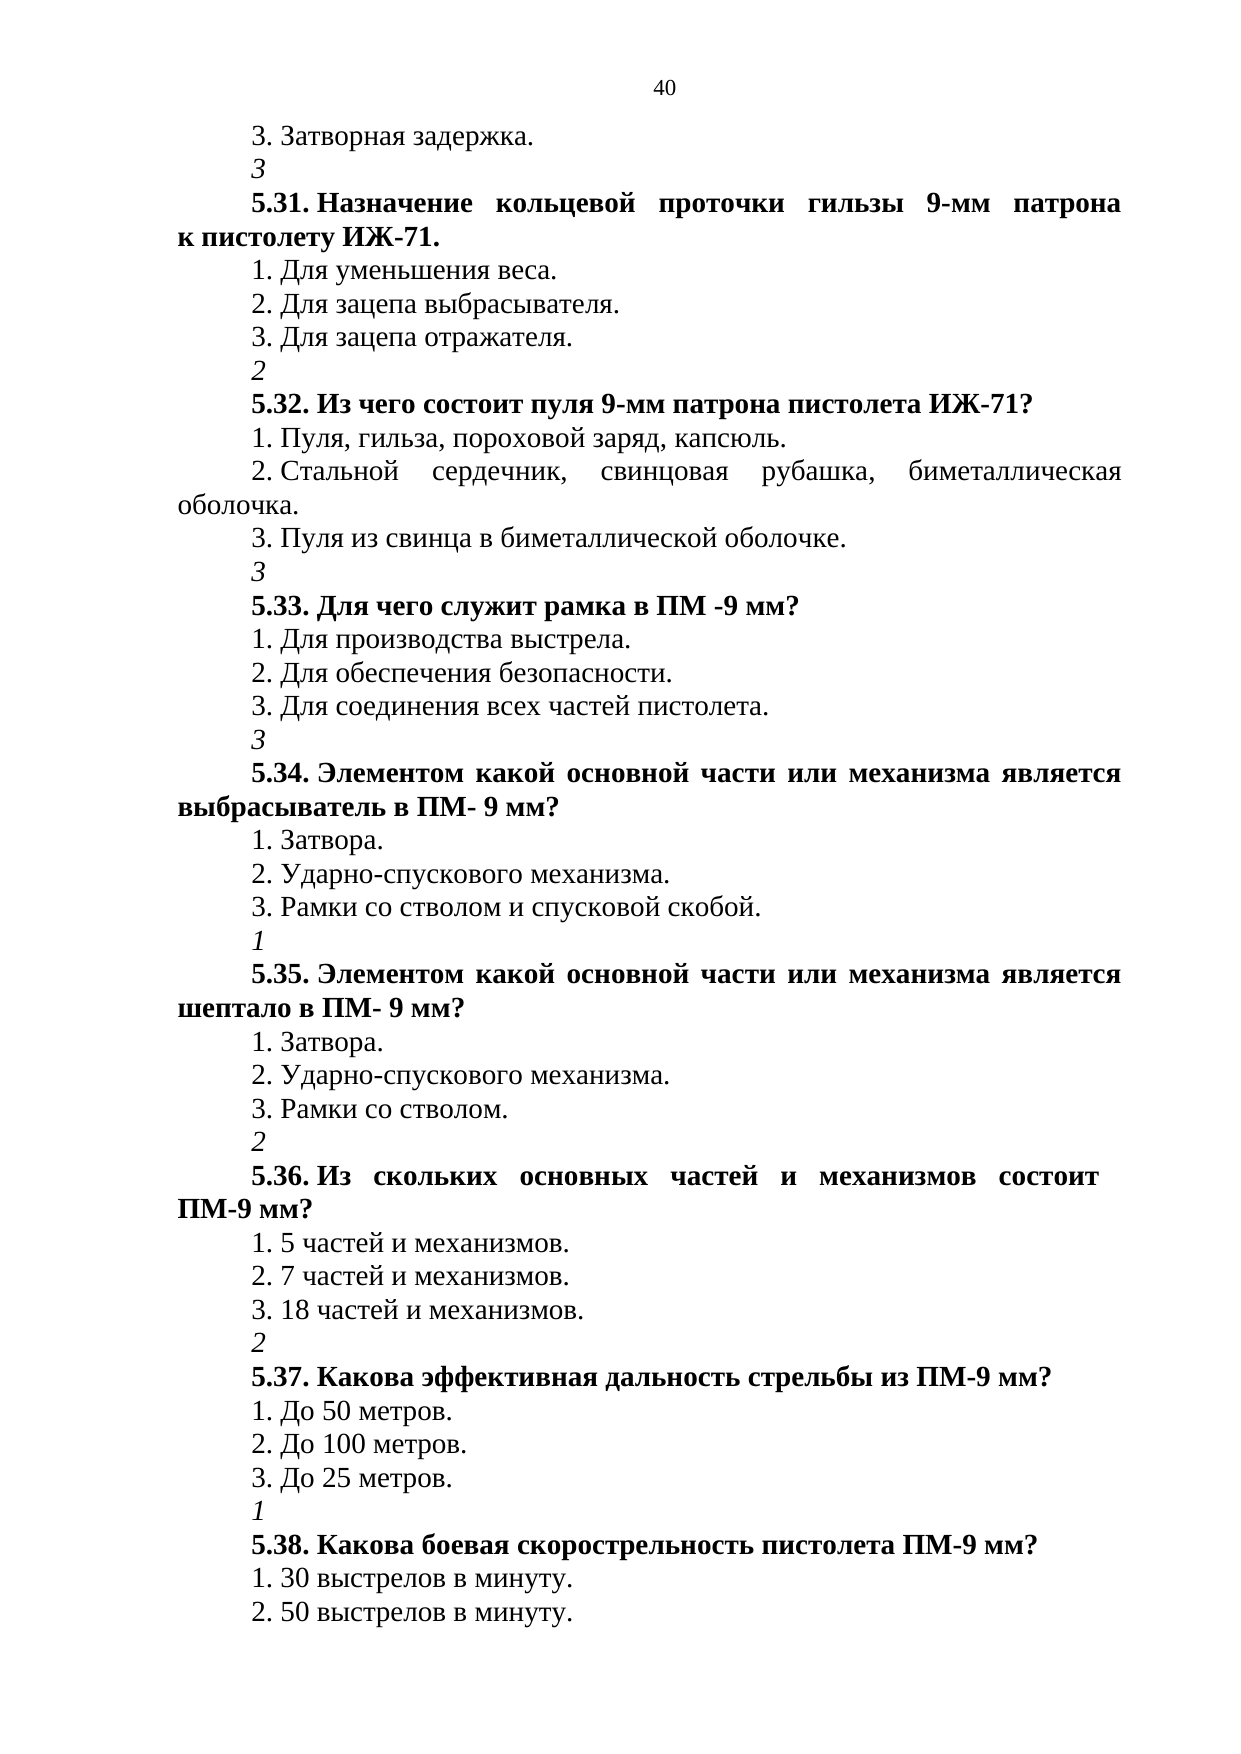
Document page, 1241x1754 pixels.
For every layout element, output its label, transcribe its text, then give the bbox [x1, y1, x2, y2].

text 5.38. Какова боевая скорострельность пистолета ПМ-9 мм? [177, 1527, 1122, 1560]
text 5.34. Элементом какой основной части или механизма является выбрасыватель в ПМ- 9 мм? [177, 755, 1122, 822]
text 2. Стальной сердечник, свинцовая рубашка, биметаллическая оболочка. [177, 453, 1122, 521]
text 5.36. Из скольких основных частей и механизмов состоит ПМ-9 мм? [177, 1158, 1122, 1225]
text 2. Ударно-спускового механизма. [177, 1057, 1122, 1091]
text 1. Затвора. [177, 1024, 1122, 1057]
text 5.37. Какова эффективная дальность стрельбы из ПМ-9 мм? [177, 1359, 1122, 1393]
text 1. До 50 метров. [177, 1393, 1122, 1426]
text 3. Рамки со стволом. [177, 1091, 1122, 1124]
text 3. Для соединения всех частей пистолета. [177, 688, 1122, 722]
text 2 [177, 1124, 1122, 1158]
text 1. 30 выстрелов в минуту. [177, 1560, 1122, 1594]
text 2. До 100 метров. [177, 1426, 1122, 1460]
text 3 [177, 152, 1122, 185]
text 5.31. Назначение кольцевой проточки гильзы 9-мм патрона к пистолету ИЖ-71. [177, 185, 1122, 252]
text 3 [177, 554, 1122, 588]
text 2. Для обеспечения безопасности. [177, 655, 1122, 688]
text 2 [177, 1326, 1122, 1359]
text 2. Ударно-спускового механизма. [177, 856, 1122, 889]
text 5.35. Элементом какой основной части или механизма является шептало в ПМ- 9 мм? [177, 957, 1122, 1024]
text 3. Пуля из свинца в биметаллической оболочке. [177, 521, 1122, 554]
text 2. 50 выстрелов в минуту. [177, 1594, 1122, 1627]
text 1 [177, 923, 1122, 957]
text 1. Затвора. [177, 822, 1122, 856]
text 1. Для уменьшения веса. [177, 252, 1122, 286]
text 1 [177, 1493, 1122, 1527]
text 3. Для зацепа отражателя. [177, 319, 1122, 353]
text 5.32. Из чего состоит пуля 9-мм патрона пистолета ИЖ-71? [177, 386, 1122, 420]
text 1. Для производства выстрела. [177, 621, 1122, 655]
text 3. Затворная задержка. [177, 118, 1122, 152]
text 3. Рамки со стволом и спусковой скобой. [177, 889, 1122, 923]
text 2. Для зацепа выбрасывателя. [177, 286, 1122, 319]
text 1. Пуля, гильза, пороховой заряд, капсюль. [177, 420, 1122, 453]
text 3. До 25 метров. [177, 1460, 1122, 1493]
text 1. 5 частей и механизмов. [177, 1225, 1122, 1258]
text 5.33. Для чего служит рамка в ПМ -9 мм? [177, 588, 1122, 621]
text 2. 7 частей и механизмов. [177, 1258, 1122, 1292]
text 2 [177, 353, 1122, 386]
text 3. 18 частей и механизмов. [177, 1292, 1122, 1326]
text 3 [177, 722, 1122, 755]
